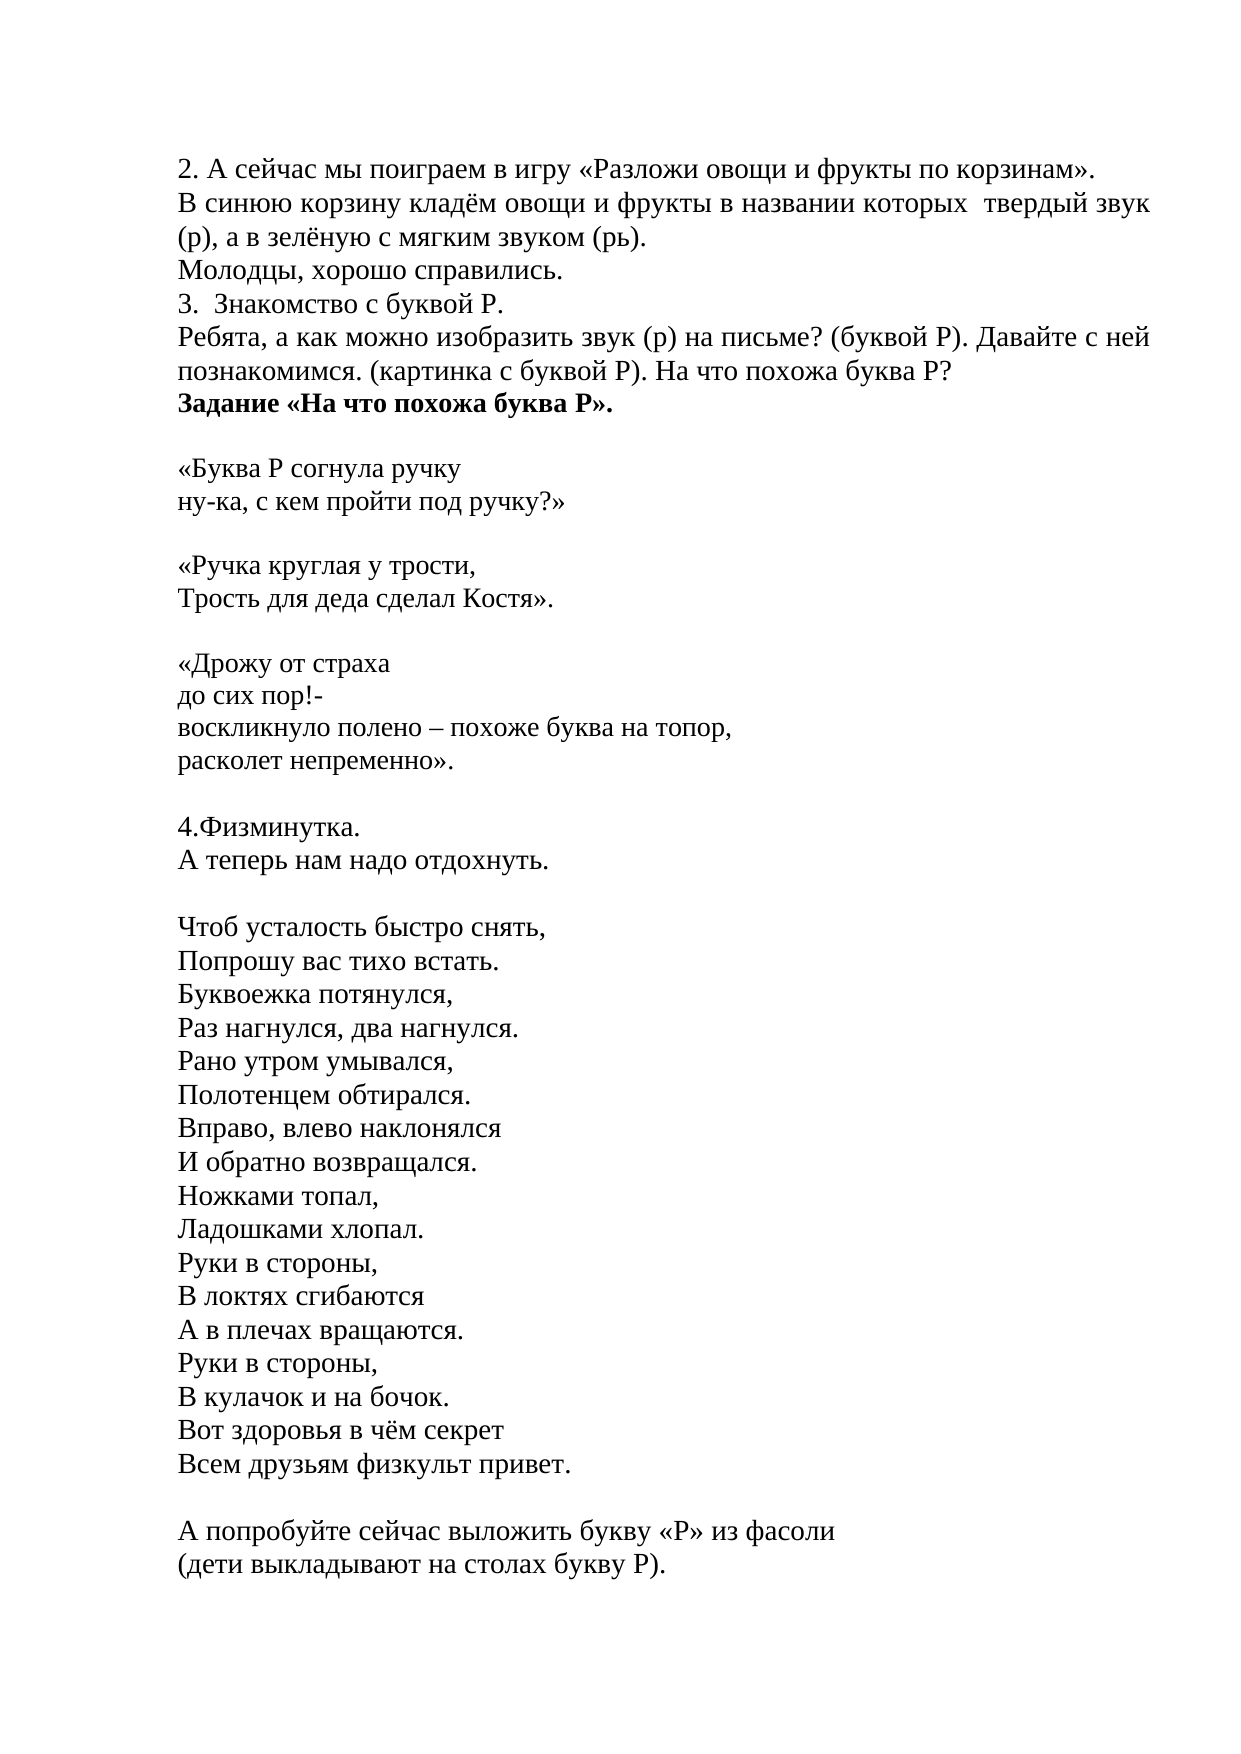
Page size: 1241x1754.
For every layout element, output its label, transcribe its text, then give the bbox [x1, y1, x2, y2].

text «Дрожу от страха до сих пор!- воскликнуло полено – похоже буква на топор, расколет непременно». [177, 613, 1152, 775]
text Попрошу вас тихо встать. [177, 943, 1152, 976]
text Всем друзьям физкульт привет. [177, 1446, 1152, 1479]
text 2. А сейчас мы поиграем в игру «Разложи овощи и фрукты по корзинам». [177, 152, 1152, 185]
text «Ручка круглая у трости, Трость для деда сделал Костя». [177, 516, 1152, 613]
text Полотенцем обтирался. [177, 1077, 1152, 1111]
text Задание «На что похожа буква Р». «Буква Р согнула ручку ну-ка, с кем пройти под ручку?» [177, 386, 1152, 516]
text Ребята, а как можно изобразить звук (р) на письме? (буквой Р). Давайте с ней познакомимся. (картинка с буквой Р). На что похожа буква Р? [177, 319, 1152, 386]
text В кулачок и на бочок. [177, 1379, 1152, 1412]
text 3. Знакомство с буквой Р. [177, 286, 1152, 319]
text Раз нагнулся, два нагнулся. [177, 1010, 1152, 1043]
text А теперь нам надо отдохнуть. [177, 842, 1152, 876]
text Молодцы, хорошо справились. [177, 252, 1152, 286]
text А попробуйте сейчас выложить букву «Р» из фасоли [177, 1513, 1152, 1547]
text 4.Физминутка. [177, 809, 1152, 842]
text (дети выкладывают на столах букву Р). [177, 1547, 1152, 1580]
text В синюю корзину кладём овощи и фрукты в названии которых твердый звук (р), а в зелёную с мягким звуком (рь). [177, 185, 1152, 252]
text Ножками топал, [177, 1178, 1152, 1211]
text А в плечах вращаются. [177, 1312, 1152, 1345]
text Ладошками хлопал. [177, 1211, 1152, 1245]
text В локтях сгибаются [177, 1278, 1152, 1312]
text Руки в стороны, [177, 1345, 1152, 1379]
text Руки в стороны, [177, 1245, 1152, 1278]
text Буквоежка потянулся, [177, 976, 1152, 1010]
text Рано утром умывался, [177, 1043, 1152, 1077]
text Чтоб усталость быстро снять, [177, 909, 1152, 943]
text Вправо, влево наклонялся [177, 1111, 1152, 1144]
text И обратно возвращался. [177, 1144, 1152, 1178]
text Вот здоровья в чём секрет [177, 1412, 1152, 1446]
